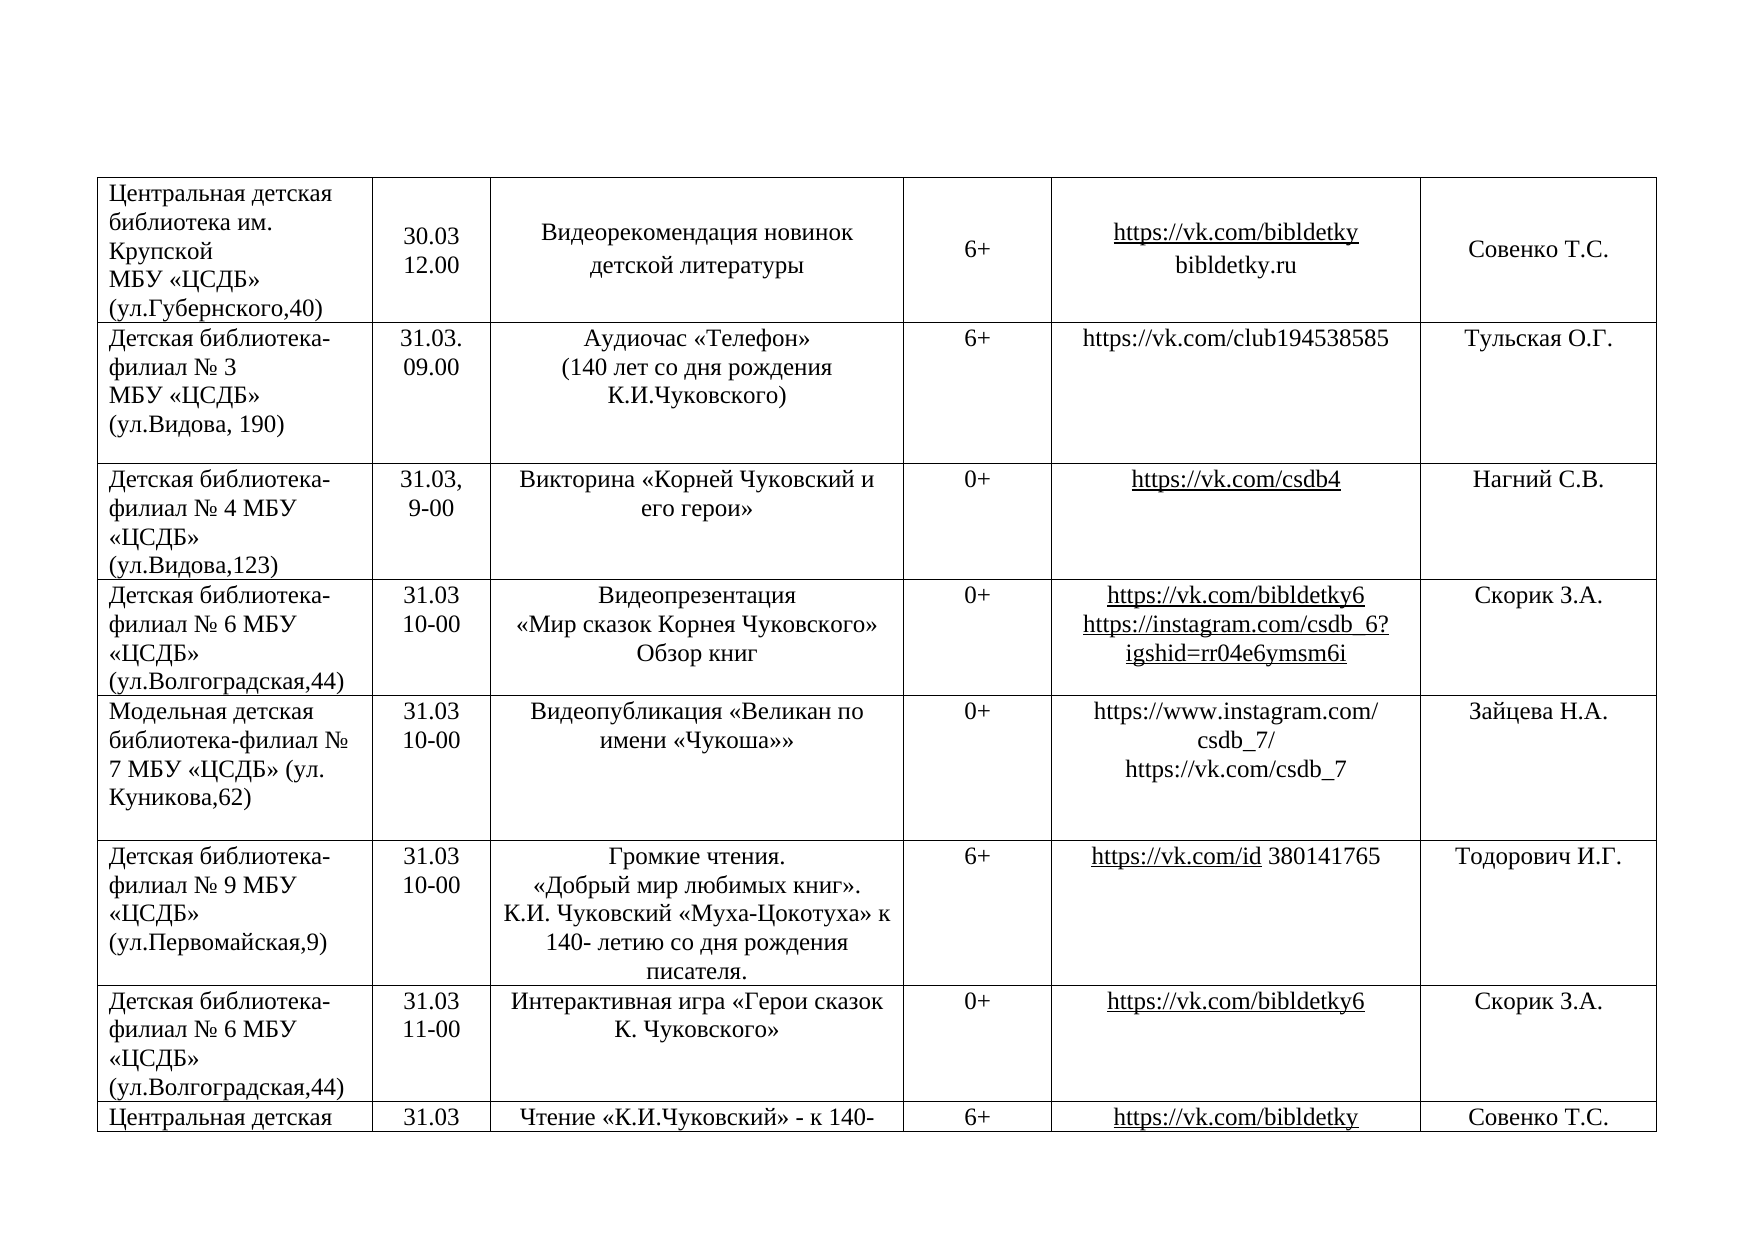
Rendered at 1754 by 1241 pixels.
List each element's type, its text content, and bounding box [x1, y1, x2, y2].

table_cell Детская библиотека-филиал № 3 МБУ «ЦСДБ» (ул.Видова, 190) [98, 323, 372, 463]
table_cell https://vk.com/csdb4 [1052, 464, 1420, 579]
table_cell Викторина «Корней Чуковский и его герои» [491, 464, 903, 579]
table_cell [98, 1102, 372, 1131]
table_cell https://vk.com/bibldetky6 [1052, 986, 1420, 1101]
table_cell https://vk.com/id 380141765 [1052, 841, 1420, 985]
table_cell 31.03, 9-00 [373, 464, 490, 579]
table_cell Тульская О.Г. [1421, 323, 1656, 463]
table_cell Интерактивная игра «Герои сказок К. Чуковского» [491, 986, 903, 1101]
table_cell https://vk.com/bibldetky bibldetky.ru [1052, 178, 1420, 322]
table_cell 6+ [904, 178, 1051, 322]
table_cell 31.03. 09.00 [373, 323, 490, 463]
table_cell Громкие чтения. «Добрый мир любимых книг». К.И. Чуковский «Муха-Цокотуха» к 140- летию со дня рождения писателя. [491, 841, 903, 985]
table_cell 30.03 12.00 [373, 178, 490, 322]
table_cell 31.03 10-00 [373, 841, 490, 985]
table_cell 31.03 12.00 [373, 1102, 490, 1131]
table_cell Скорик З.А. [1421, 986, 1656, 1101]
table_cell Тодорович И.Г. [1421, 841, 1656, 985]
table_cell Детская библиотека-филиал № 6 МБУ «ЦСДБ» (ул.Волгоградская,44) [98, 986, 372, 1101]
table_cell https://vk.com/club194538585 [1052, 323, 1420, 463]
table_cell 6+ [904, 323, 1051, 463]
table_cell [1052, 1102, 1420, 1131]
table_cell Детская библиотека-филиал № 9 МБУ «ЦСДБ» (ул.Первомайская,9) [98, 841, 372, 985]
table_cell Совенко Т.С. [1421, 1102, 1656, 1131]
table_cell Совенко Т.С. [1421, 178, 1656, 322]
table_cell Зайцева Н.А. [1421, 696, 1656, 840]
table_cell Нагний С.В. [1421, 464, 1656, 579]
table_cell 0+ [904, 464, 1051, 579]
table_cell 6+ [904, 1102, 1051, 1131]
table_cell Скорик З.А. [1421, 580, 1656, 695]
table_cell Детская библиотека-филиал № 6 МБУ «ЦСДБ» (ул.Волгоградская,44) [98, 580, 372, 695]
table_cell 0+ [904, 986, 1051, 1101]
table_cell 0+ [904, 696, 1051, 840]
table_cell Центральная детская библиотека им. Крупской МБУ «ЦСДБ» (ул.Губернского,40) [98, 178, 372, 322]
table_cell Видеорекомендация новинок детской литературы [491, 178, 903, 322]
table_cell 31.03 10-00 [373, 696, 490, 840]
table_cell 31.03 11-00 [373, 986, 490, 1101]
table_cell 6+ [904, 841, 1051, 985]
table_cell Видеопубликация «Великан по имени «Чукоша»» [491, 696, 903, 840]
table_cell Видеопрезентация «Мир сказок Корнея Чуковского» Обзор книг [491, 580, 903, 695]
table_cell Детская библиотека-филиал № 4 МБУ «ЦСДБ» (ул.Видова,123) [98, 464, 372, 579]
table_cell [491, 1102, 903, 1131]
table_cell 31.03 10-00 [373, 580, 490, 695]
table_cell Аудиочас «Телефон» (140 лет со дня рождения К.И.Чуковского) [491, 323, 903, 463]
table_cell https://vk.com/bibldetky6 https://instagram.com/csdb_6?igshid=rr04e6ymsm6i [1052, 580, 1420, 695]
table_cell 0+ [904, 580, 1051, 695]
table_cell https://www.instagram.com/csdb_7/ https://vk.com/csdb_7 [1052, 696, 1420, 840]
table_cell Модельная детская библиотека-филиал № 7 МБУ «ЦСДБ» (ул. Куникова,62) [98, 696, 372, 840]
